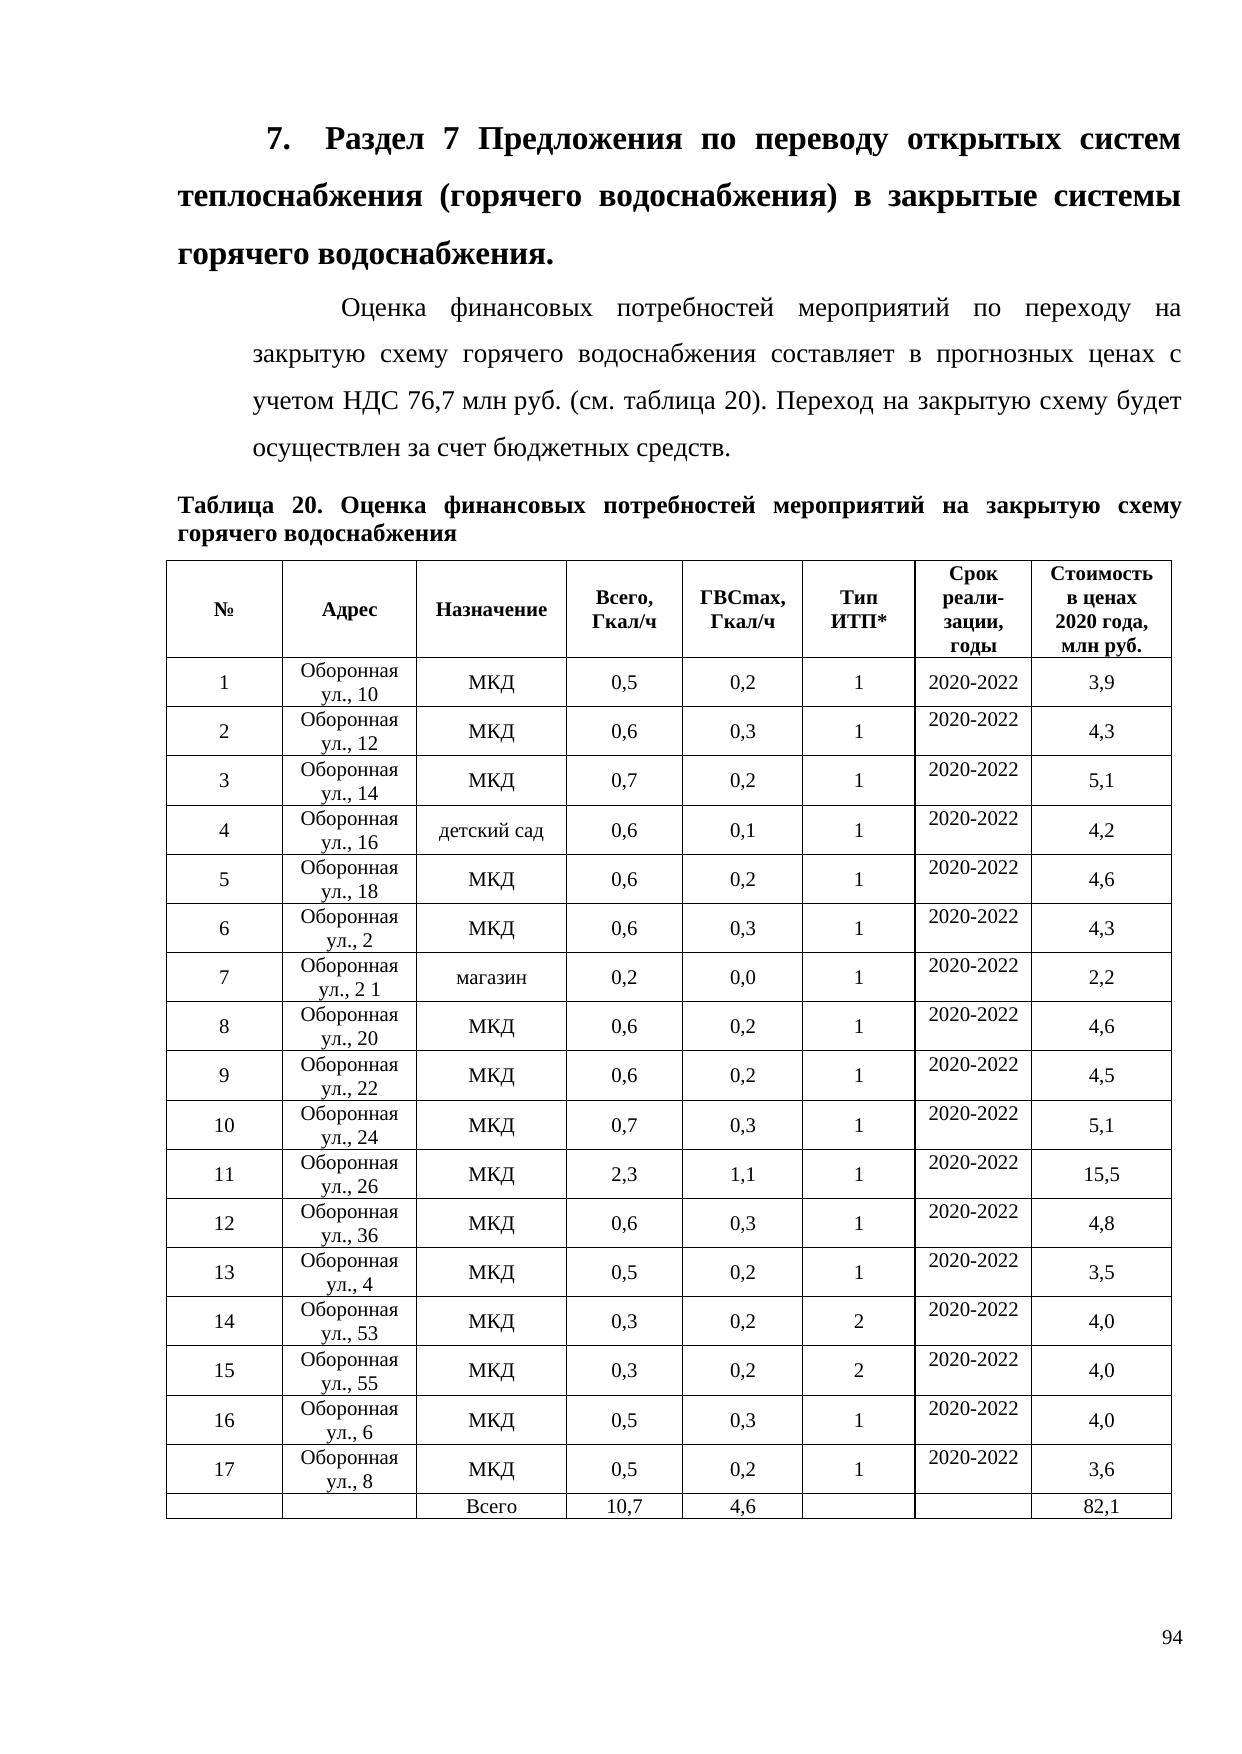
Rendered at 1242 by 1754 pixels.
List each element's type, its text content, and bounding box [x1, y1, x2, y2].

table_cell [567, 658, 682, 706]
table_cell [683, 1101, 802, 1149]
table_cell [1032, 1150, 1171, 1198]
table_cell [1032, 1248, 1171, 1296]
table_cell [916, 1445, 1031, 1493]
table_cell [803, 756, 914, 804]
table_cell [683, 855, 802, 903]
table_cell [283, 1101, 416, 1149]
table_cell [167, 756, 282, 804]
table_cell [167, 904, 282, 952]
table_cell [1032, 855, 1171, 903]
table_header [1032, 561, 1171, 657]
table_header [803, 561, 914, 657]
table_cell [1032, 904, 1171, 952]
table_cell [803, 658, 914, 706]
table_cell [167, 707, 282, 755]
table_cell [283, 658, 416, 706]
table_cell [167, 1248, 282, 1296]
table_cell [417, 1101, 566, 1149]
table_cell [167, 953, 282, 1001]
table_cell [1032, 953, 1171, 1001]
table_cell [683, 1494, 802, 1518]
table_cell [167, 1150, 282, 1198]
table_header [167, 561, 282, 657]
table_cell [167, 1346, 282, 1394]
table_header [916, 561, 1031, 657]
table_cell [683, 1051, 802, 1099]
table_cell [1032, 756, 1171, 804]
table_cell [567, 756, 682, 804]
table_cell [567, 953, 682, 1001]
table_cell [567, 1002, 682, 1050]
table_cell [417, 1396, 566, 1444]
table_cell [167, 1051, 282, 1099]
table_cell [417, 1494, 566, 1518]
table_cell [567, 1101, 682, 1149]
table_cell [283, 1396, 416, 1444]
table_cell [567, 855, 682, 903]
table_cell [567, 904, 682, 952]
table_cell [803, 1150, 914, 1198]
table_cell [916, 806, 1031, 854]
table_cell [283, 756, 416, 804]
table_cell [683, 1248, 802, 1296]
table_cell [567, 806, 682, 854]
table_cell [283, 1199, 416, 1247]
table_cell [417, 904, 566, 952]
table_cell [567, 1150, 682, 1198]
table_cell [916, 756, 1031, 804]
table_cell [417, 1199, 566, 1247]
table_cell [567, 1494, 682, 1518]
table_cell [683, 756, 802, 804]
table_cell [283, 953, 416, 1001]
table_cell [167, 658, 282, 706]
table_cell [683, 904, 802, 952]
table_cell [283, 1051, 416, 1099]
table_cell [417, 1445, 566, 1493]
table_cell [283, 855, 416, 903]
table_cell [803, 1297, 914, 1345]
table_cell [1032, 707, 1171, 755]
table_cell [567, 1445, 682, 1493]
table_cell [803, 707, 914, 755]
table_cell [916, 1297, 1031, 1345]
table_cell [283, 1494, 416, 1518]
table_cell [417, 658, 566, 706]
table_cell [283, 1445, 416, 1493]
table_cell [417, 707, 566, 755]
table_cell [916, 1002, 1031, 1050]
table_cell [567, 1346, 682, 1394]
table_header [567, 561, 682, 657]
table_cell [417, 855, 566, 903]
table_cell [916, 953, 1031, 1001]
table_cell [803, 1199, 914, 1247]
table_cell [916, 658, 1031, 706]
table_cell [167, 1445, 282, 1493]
text Оценка финансовых потребностей мероприятий по переходу на закрытую схему горячего водоснабжения составляет в прогнозных ценах с учетом НДС 76,7 млн руб. (см. таблица 20). Переход на закрытую схему будет осуществлен за счет бюджетных средств. [252, 291, 1183, 462]
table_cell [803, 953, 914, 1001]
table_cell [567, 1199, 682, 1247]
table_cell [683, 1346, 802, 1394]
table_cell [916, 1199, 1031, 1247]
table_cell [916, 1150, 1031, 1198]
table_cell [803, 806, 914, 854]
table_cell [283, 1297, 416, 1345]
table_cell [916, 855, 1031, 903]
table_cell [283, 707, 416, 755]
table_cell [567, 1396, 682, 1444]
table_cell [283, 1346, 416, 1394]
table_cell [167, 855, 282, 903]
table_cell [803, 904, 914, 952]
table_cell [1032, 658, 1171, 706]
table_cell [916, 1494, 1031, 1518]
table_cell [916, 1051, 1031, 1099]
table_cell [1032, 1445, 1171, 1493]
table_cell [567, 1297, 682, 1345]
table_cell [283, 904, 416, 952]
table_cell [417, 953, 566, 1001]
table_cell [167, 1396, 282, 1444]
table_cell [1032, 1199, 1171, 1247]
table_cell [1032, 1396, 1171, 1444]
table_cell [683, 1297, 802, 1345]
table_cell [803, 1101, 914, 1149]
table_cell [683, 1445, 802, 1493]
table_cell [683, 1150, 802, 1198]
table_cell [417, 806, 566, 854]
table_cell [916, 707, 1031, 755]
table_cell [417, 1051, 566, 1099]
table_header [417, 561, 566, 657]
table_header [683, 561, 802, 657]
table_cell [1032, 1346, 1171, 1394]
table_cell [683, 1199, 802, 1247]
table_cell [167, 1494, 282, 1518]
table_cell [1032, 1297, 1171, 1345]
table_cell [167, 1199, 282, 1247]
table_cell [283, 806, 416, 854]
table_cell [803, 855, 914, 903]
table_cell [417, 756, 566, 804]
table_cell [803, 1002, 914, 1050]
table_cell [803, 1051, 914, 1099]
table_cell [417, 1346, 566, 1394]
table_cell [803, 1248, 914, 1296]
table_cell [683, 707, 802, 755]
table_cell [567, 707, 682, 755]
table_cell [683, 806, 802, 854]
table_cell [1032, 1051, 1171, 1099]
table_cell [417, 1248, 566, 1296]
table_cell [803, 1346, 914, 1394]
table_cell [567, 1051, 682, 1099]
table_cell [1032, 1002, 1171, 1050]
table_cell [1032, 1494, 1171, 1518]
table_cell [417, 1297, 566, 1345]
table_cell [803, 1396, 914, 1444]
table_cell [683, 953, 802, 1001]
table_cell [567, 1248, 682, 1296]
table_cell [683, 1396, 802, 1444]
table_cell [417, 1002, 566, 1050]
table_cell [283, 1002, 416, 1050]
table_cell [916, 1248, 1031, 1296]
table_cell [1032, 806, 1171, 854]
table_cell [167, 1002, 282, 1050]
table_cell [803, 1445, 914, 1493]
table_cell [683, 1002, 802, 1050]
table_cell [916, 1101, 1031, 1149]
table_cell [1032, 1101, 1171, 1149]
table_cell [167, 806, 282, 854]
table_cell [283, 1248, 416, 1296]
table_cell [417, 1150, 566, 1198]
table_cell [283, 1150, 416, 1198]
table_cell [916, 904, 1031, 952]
list Раздел 7 Предложения по переводу открытых систем теплоснабжения (горячего водоснабжения) в закрытые системы горячего водоснабжения. [177, 118, 1181, 271]
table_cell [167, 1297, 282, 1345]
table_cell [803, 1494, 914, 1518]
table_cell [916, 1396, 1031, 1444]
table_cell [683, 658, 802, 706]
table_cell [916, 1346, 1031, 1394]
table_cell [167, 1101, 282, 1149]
text Таблица 20. Оценка финансовых потребностей мероприятий на закрытую схему горячего водоснабжения [177, 490, 1183, 547]
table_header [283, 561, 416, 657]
